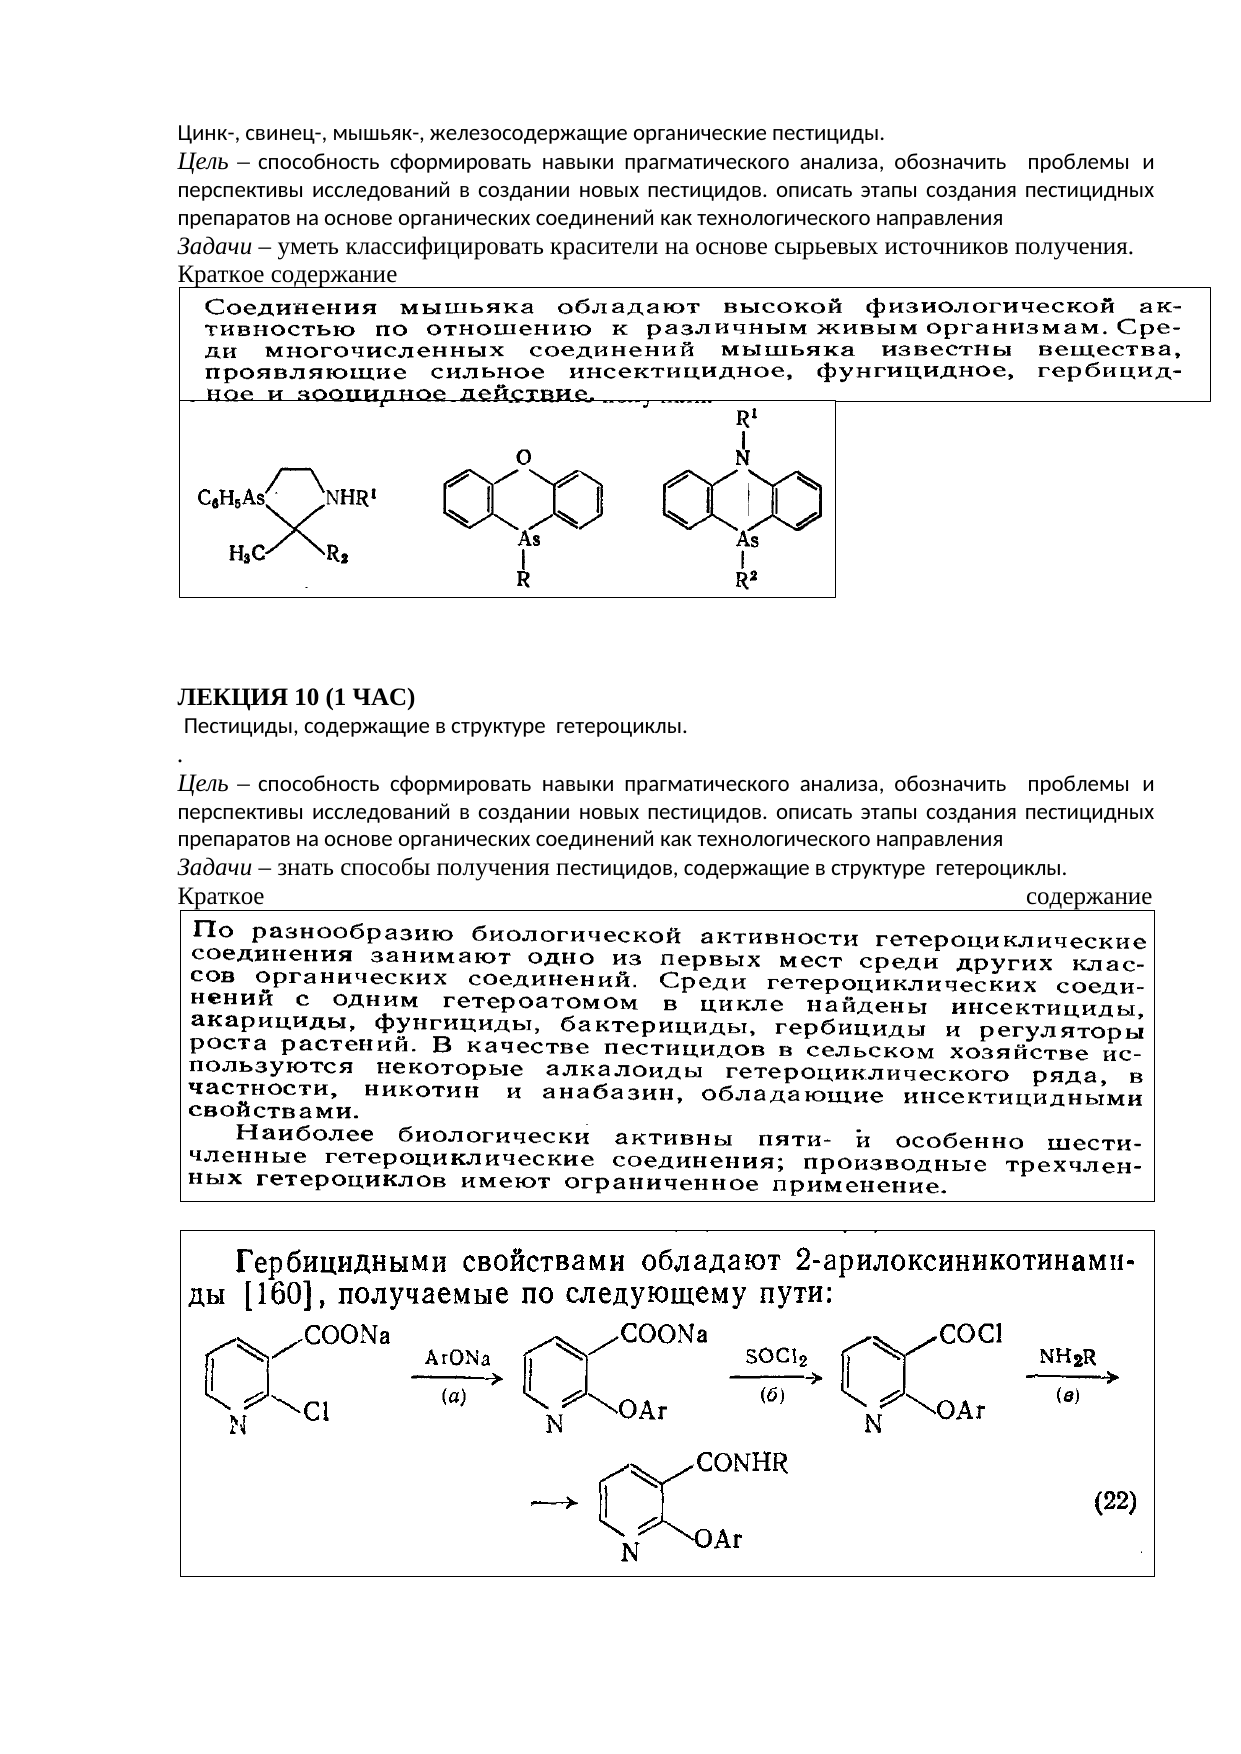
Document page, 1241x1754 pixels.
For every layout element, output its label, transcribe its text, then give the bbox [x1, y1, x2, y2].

text Пестициды, содержащие в структуре гетероциклы. . [177, 711, 694, 768]
text Цель – способность сформировать навыки прагматического анализа, обозначить проблемы и перспективы исследований в создании новых пестицидов. описать этапы создания пестицидных препаратов на основе органических соединений как технологического направления [177, 146, 1154, 231]
picture [180, 288, 1210, 401]
text Задачи – знать способы получения пестицидов, содержащие в структуре гетероциклы. Краткое содержание [177, 853, 1154, 910]
text Задачи – уметь классифицировать красители на основе сырьевых источников получения. Краткое содержание [177, 231, 1137, 288]
picture [181, 1231, 1154, 1576]
text Цель – способность сформировать навыки прагматического анализа, обозначить проблемы и перспективы исследований в создании новых пестицидов. описать этапы создания пестицидных препаратов на основе органических соединений как технологического направления [177, 768, 1154, 853]
picture [181, 911, 1154, 1201]
picture [180, 401, 835, 597]
text ЛЕКЦИЯ 10 (1 ЧАС) [177, 683, 1154, 711]
text Цинк-, свинец-, мышьяк-, железосодержащие органические пестициды. [177, 118, 1154, 146]
